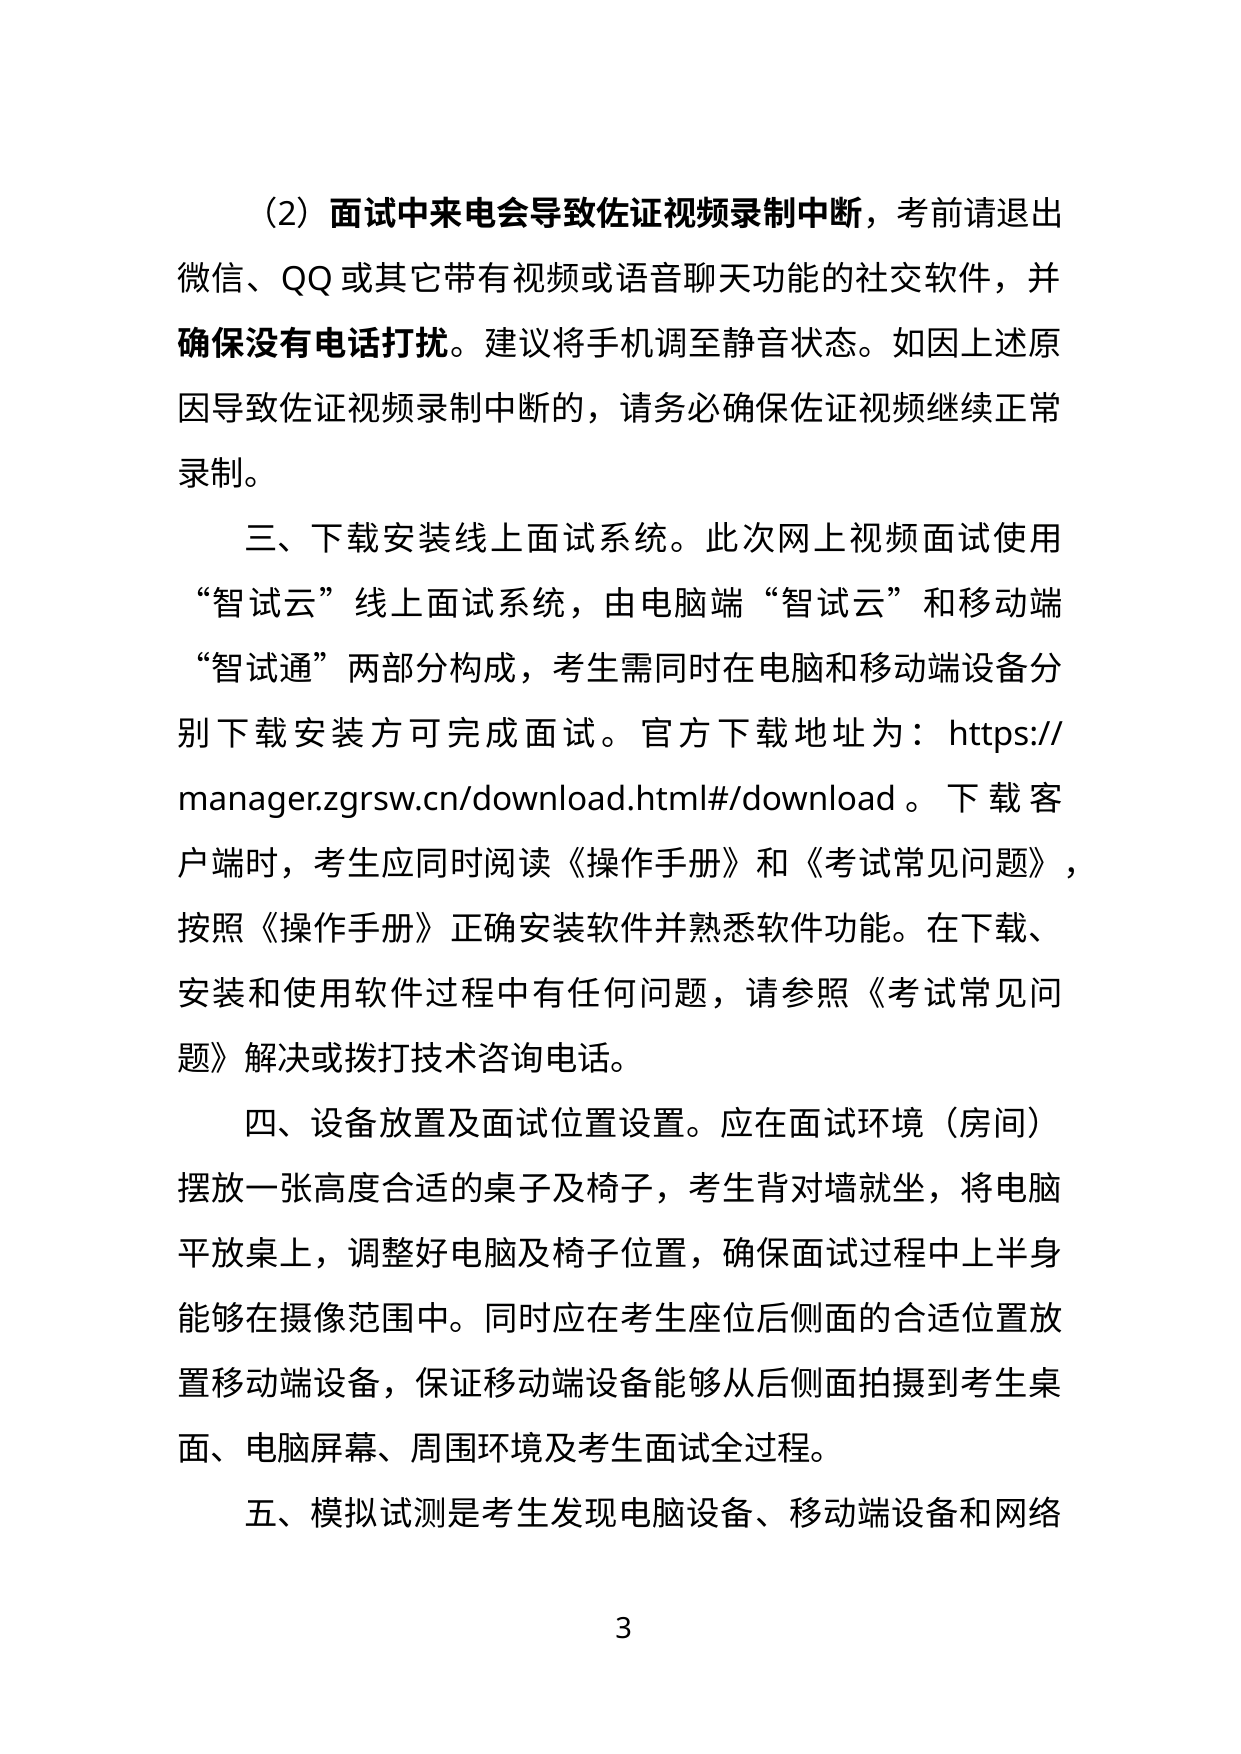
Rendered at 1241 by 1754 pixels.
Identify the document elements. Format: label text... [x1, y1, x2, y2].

list 设备放置及面试位置设置。应在面试环境（房间）摆放一张高度合适的桌子及椅子，考生背对墙就坐，将电脑平放桌上，调整好电脑及椅子位置，确保面试过程中上半身能够在摄像范围中。同时应在考生座位后侧面的合适位置放置移动端设备，保证移动端设备能够从后侧面拍摄到考生桌面、电脑屏幕、周围环境及考生面试全过程。 [177, 1088, 1063, 1478]
text （2）面试中来电会导致佐证视频录制中断，考前请退出微信、QQ或其它带有视频或语音聊天功能的社交软件，并确保没有电话打扰。建议将手机调至静音状态。如因上述原因导致佐证视频录制中断的，请务必确保佐证视频继续正常录制。 [177, 178, 1063, 503]
list 下载安装线上面试系统。此次网上视频面试使用“智试云”线上面试系统，由电脑端“智试云”和移动端“智试通”两部分构成，考生需同时在电脑和移动端设备分别下载安装方可完成面试。官方下载地址为：https://manager.zgrsw.cn/download.html#/download。下载客户端时，考生应同时阅读《操作手册》和《考试常见问题》，按照《操作手册》正确安装软件并熟悉软件功能。在下载、安装和使用软件过程中有任何问题，请参照《考试常见问题》解决或拨打技术咨询电话。 [177, 503, 1063, 1088]
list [177, 1478, 1063, 1543]
